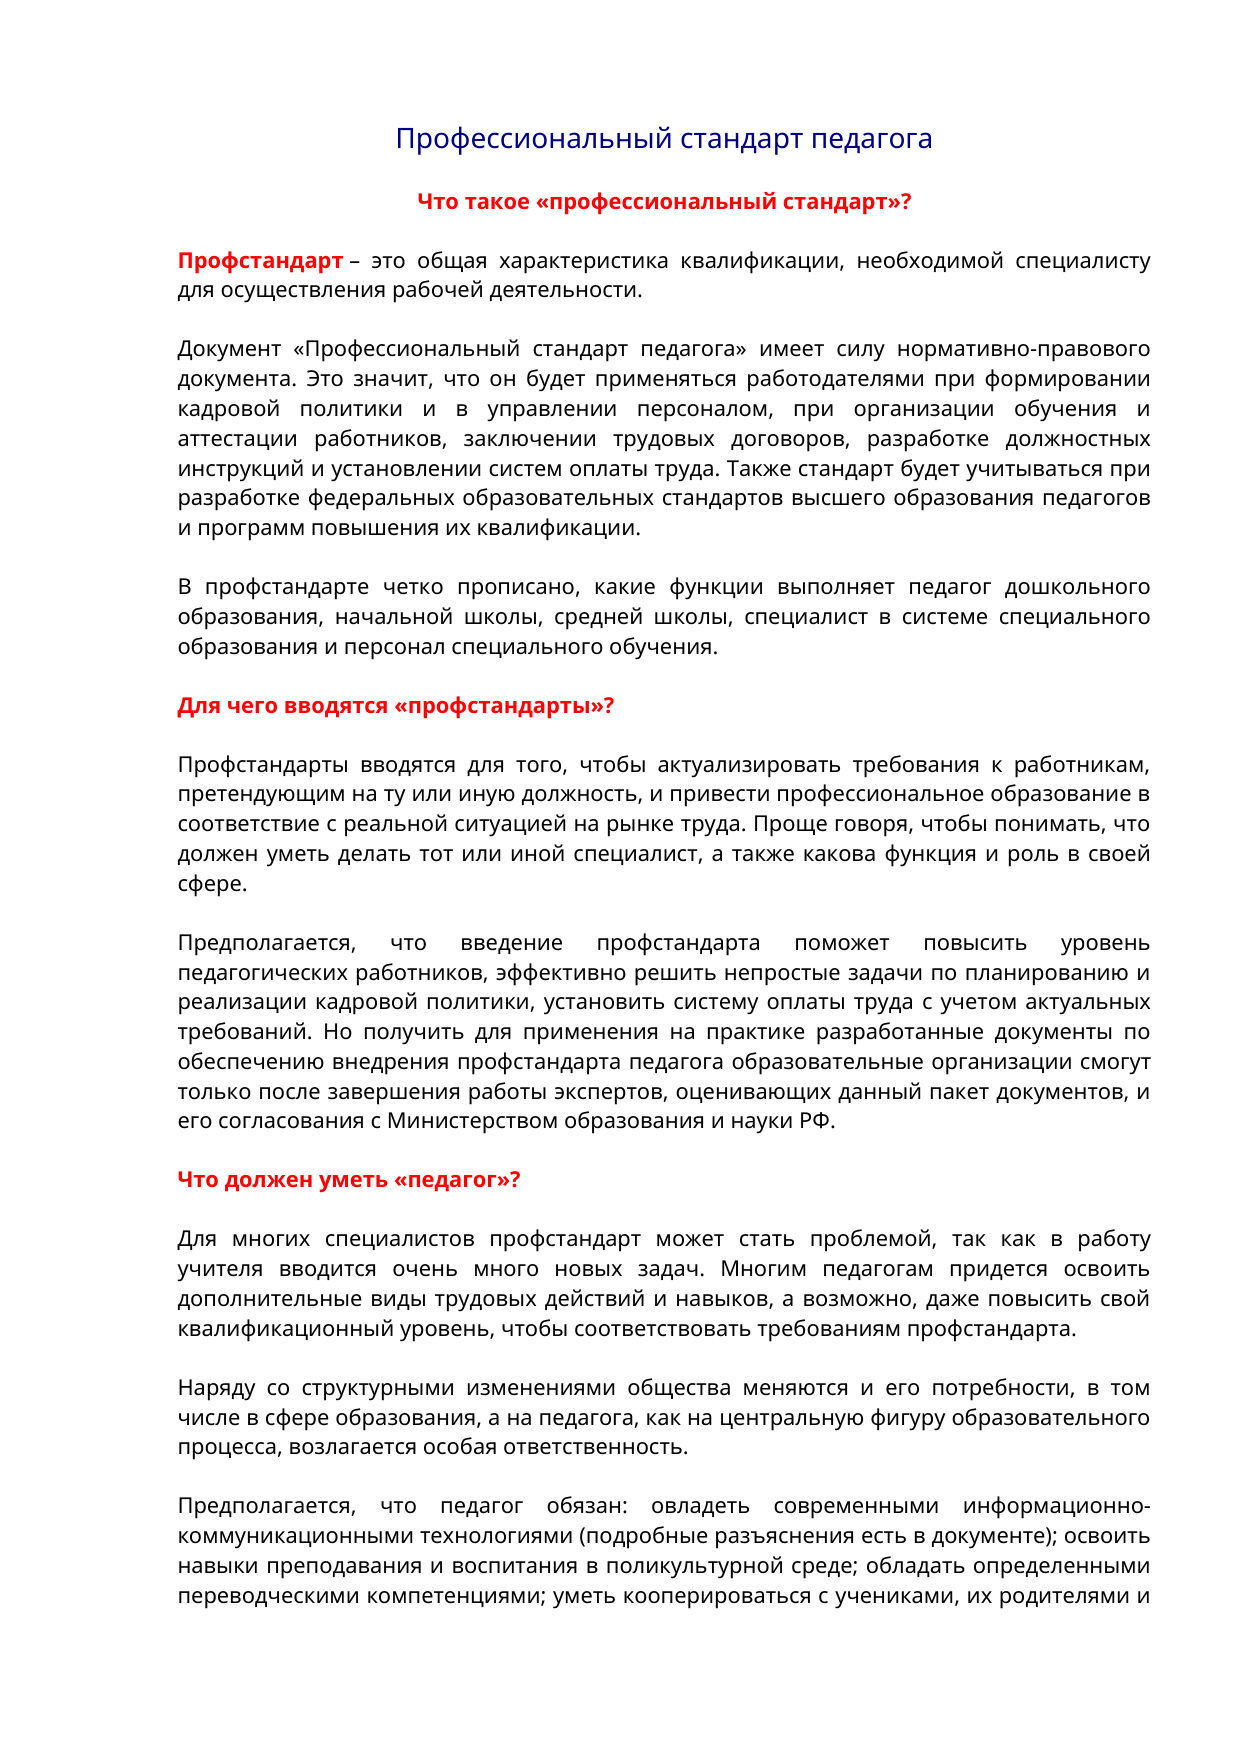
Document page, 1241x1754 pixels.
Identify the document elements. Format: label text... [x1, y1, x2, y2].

text Предполагается, что введение профстандарта поможет повысить уровень педагогических работников, эффективно решить непростые задачи по планированию и реализации кадровой политики, установить систему оплаты труда с учетом актуальных требований. Но получить для применения на практике разработанные документы по обеспечению внедрения профстандарта педагога образовательные организации смогут только после завершения работы экспертов, оценивающих данный пакет документов, и его согласования с Министерством образования и науки РФ. [177, 927, 1152, 1135]
text Профессиональный стандарт педагога [177, 118, 1152, 156]
text В профстандарте четко прописано, какие функции выполняет педагог дошкольного образования, начальной школы, средней школы, специалист в системе специального образования и персонал специального обучения. [177, 571, 1152, 660]
text Что такое «профессиональный стандарт»? [177, 186, 1152, 215]
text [177, 1490, 1152, 1609]
text Профстандарты вводятся для того, чтобы актуализировать требования к работникам, претендующим на ту или иную должность, и привести профессиональное образование в соответствие с реальной ситуацией на рынке труда. Проще говоря, чтобы понимать, что должен уметь делать тот или иной специалист, а также какова функция и роль в своей сфере. [177, 748, 1152, 897]
text Для чего вводятся «профстандарты»? [177, 689, 1152, 719]
text Наряду со структурными изменениями общества меняются и его потребности, в том числе в сфере образования, а на педагога, как на центральную фигуру образовательного процесса, возлагается особая ответственность. [177, 1372, 1152, 1461]
text Что должен уметь «педагог»? [177, 1164, 1152, 1194]
text Профстандарт – это общая характеристика квалификации, необходимой специалисту для осуществления рабочей деятельности. [177, 244, 1152, 304]
text Для многих специалистов профстандарт может стать проблемой, так как в работу учителя вводится очень много новых задач. Многим педагогам придется освоить дополнительные виды трудовых действий и навыков, а возможно, даже повысить свой квалификационный уровень, чтобы соответствовать требованиям профстандарта. [177, 1223, 1152, 1342]
text Документ «Профессиональный стандарт педагога» имеет силу нормативно-правового документа. Это значит, что он будет применяться работодателями при формировании кадровой политики и в управлении персоналом, при организации обучения и аттестации работников, заключении трудовых договоров, разработке должностных инструкций и установлении систем оплаты труда. Также стандарт будет учитываться при разработке федеральных образовательных стандартов высшего образования педагогов и программ повышения их квалификации. [177, 333, 1152, 542]
